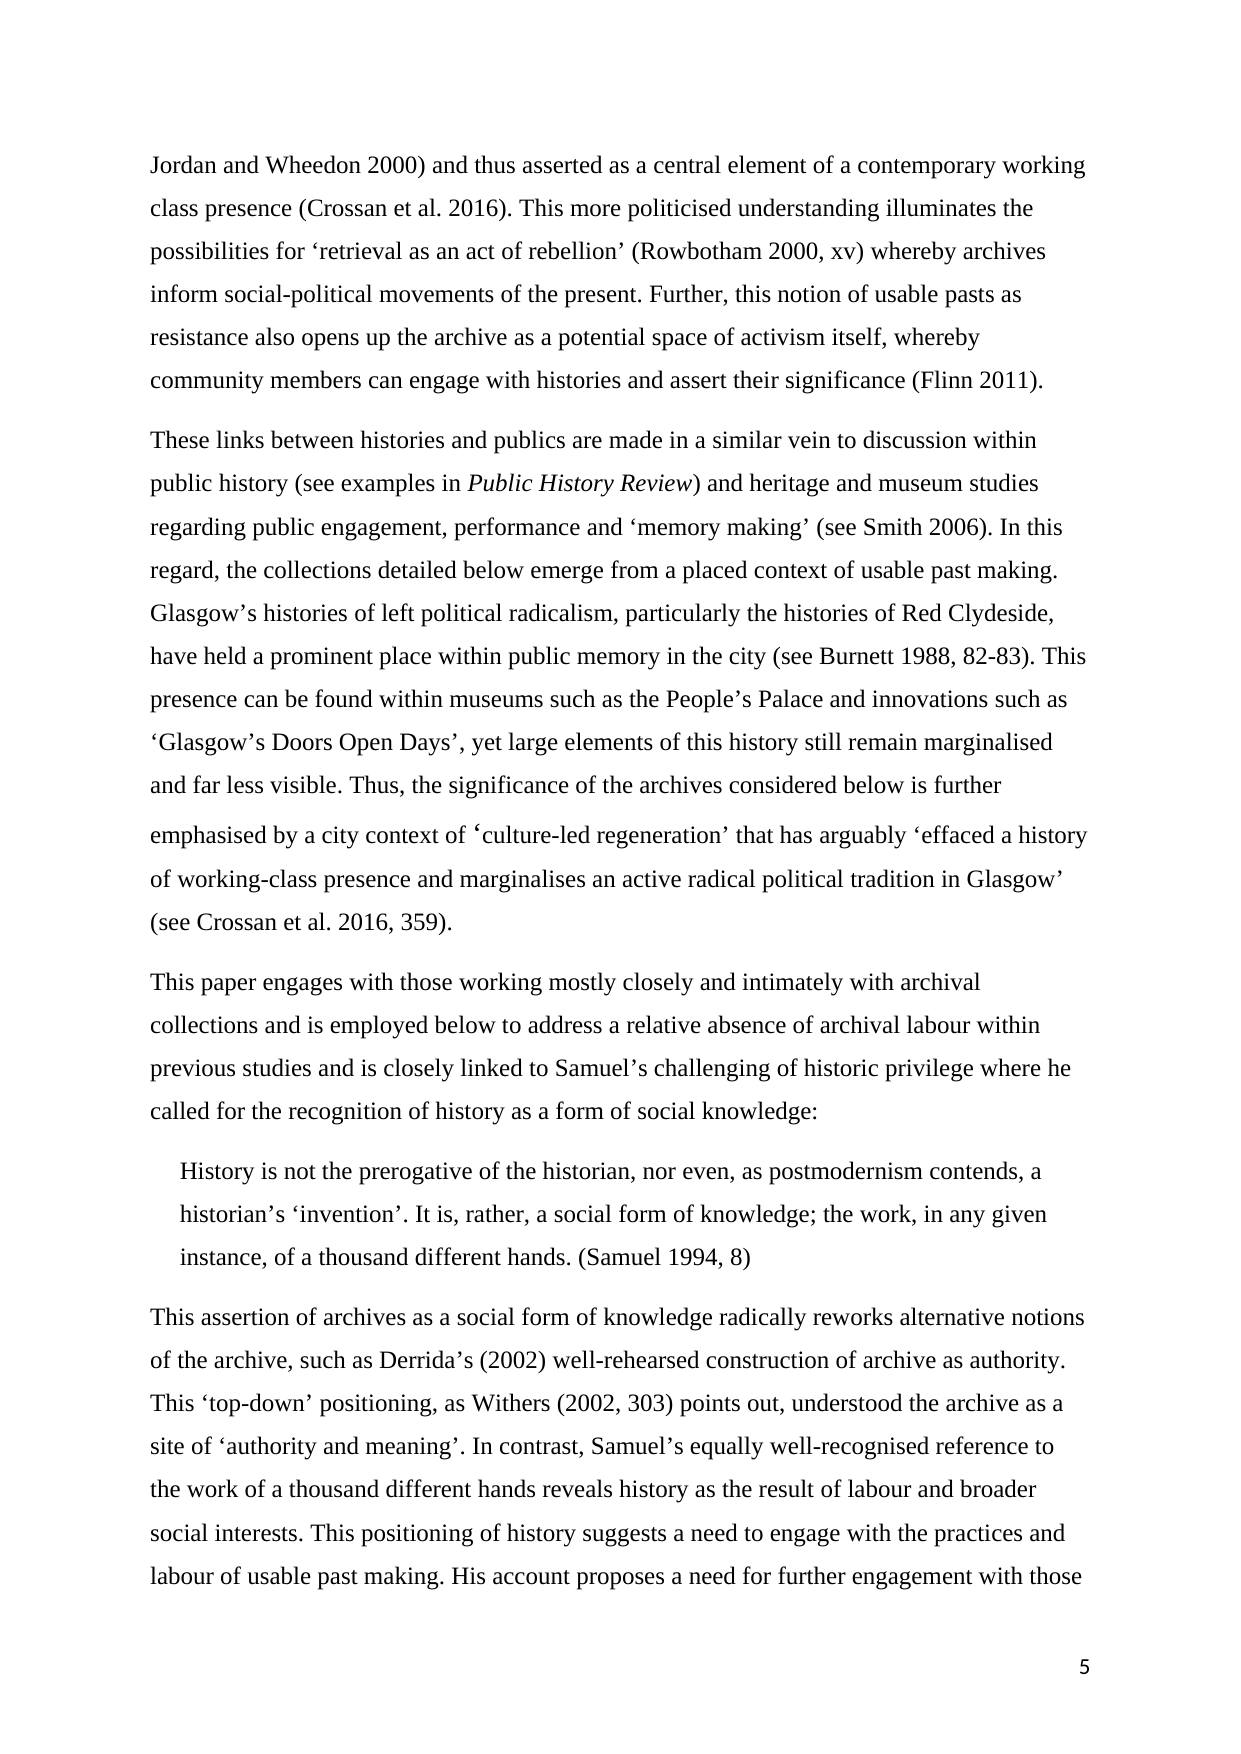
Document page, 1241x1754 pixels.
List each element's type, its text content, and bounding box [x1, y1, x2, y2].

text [150, 1302, 1090, 1589]
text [150, 150, 1090, 394]
text History is not the prerogative of the historian, nor even, as postmodernism contends, a historian’s ‘invention’. It is, rather, a social form of knowledge; the work, in any given instance, of a thousand different hands. (Samuel 1994, 8) [179, 1156, 1061, 1271]
text These links between histories and publics are made in a similar vein to discussion within public history (see examples in Public History Review) and heritage and museum studies regarding public engagement, performance and ‘memory making’ (see Smith 2006). In this regard, the collections detailed below emerge from a placed context of usable past making. Glasgow’s histories of left political radicalism, particularly the histories of Red Clydeside, have held a prominent place within public memory in the city (see Burnett 1988, 82-83). This presence can be found within museums such as the People’s Palace and innovations such as ‘Glasgow’s Doors Open Days’, yet large elements of this history still remain marginalised and far less visible. Thus, the significance of the archives considered below is further emphasised by a city context of ‘culture-led regeneration’ that has arguably ‘effaced a history of working-class presence and marginalises an active radical political tradition in Glasgow’ (see Crossan et al. 2016, 359). [150, 425, 1090, 936]
text This paper engages with those working mostly closely and intimately with archival collections and is employed below to address a relative absence of archival labour within previous studies and is closely linked to Samuel’s challenging of historic privilege where he called for the recognition of history as a form of social knowledge: [150, 967, 1090, 1125]
